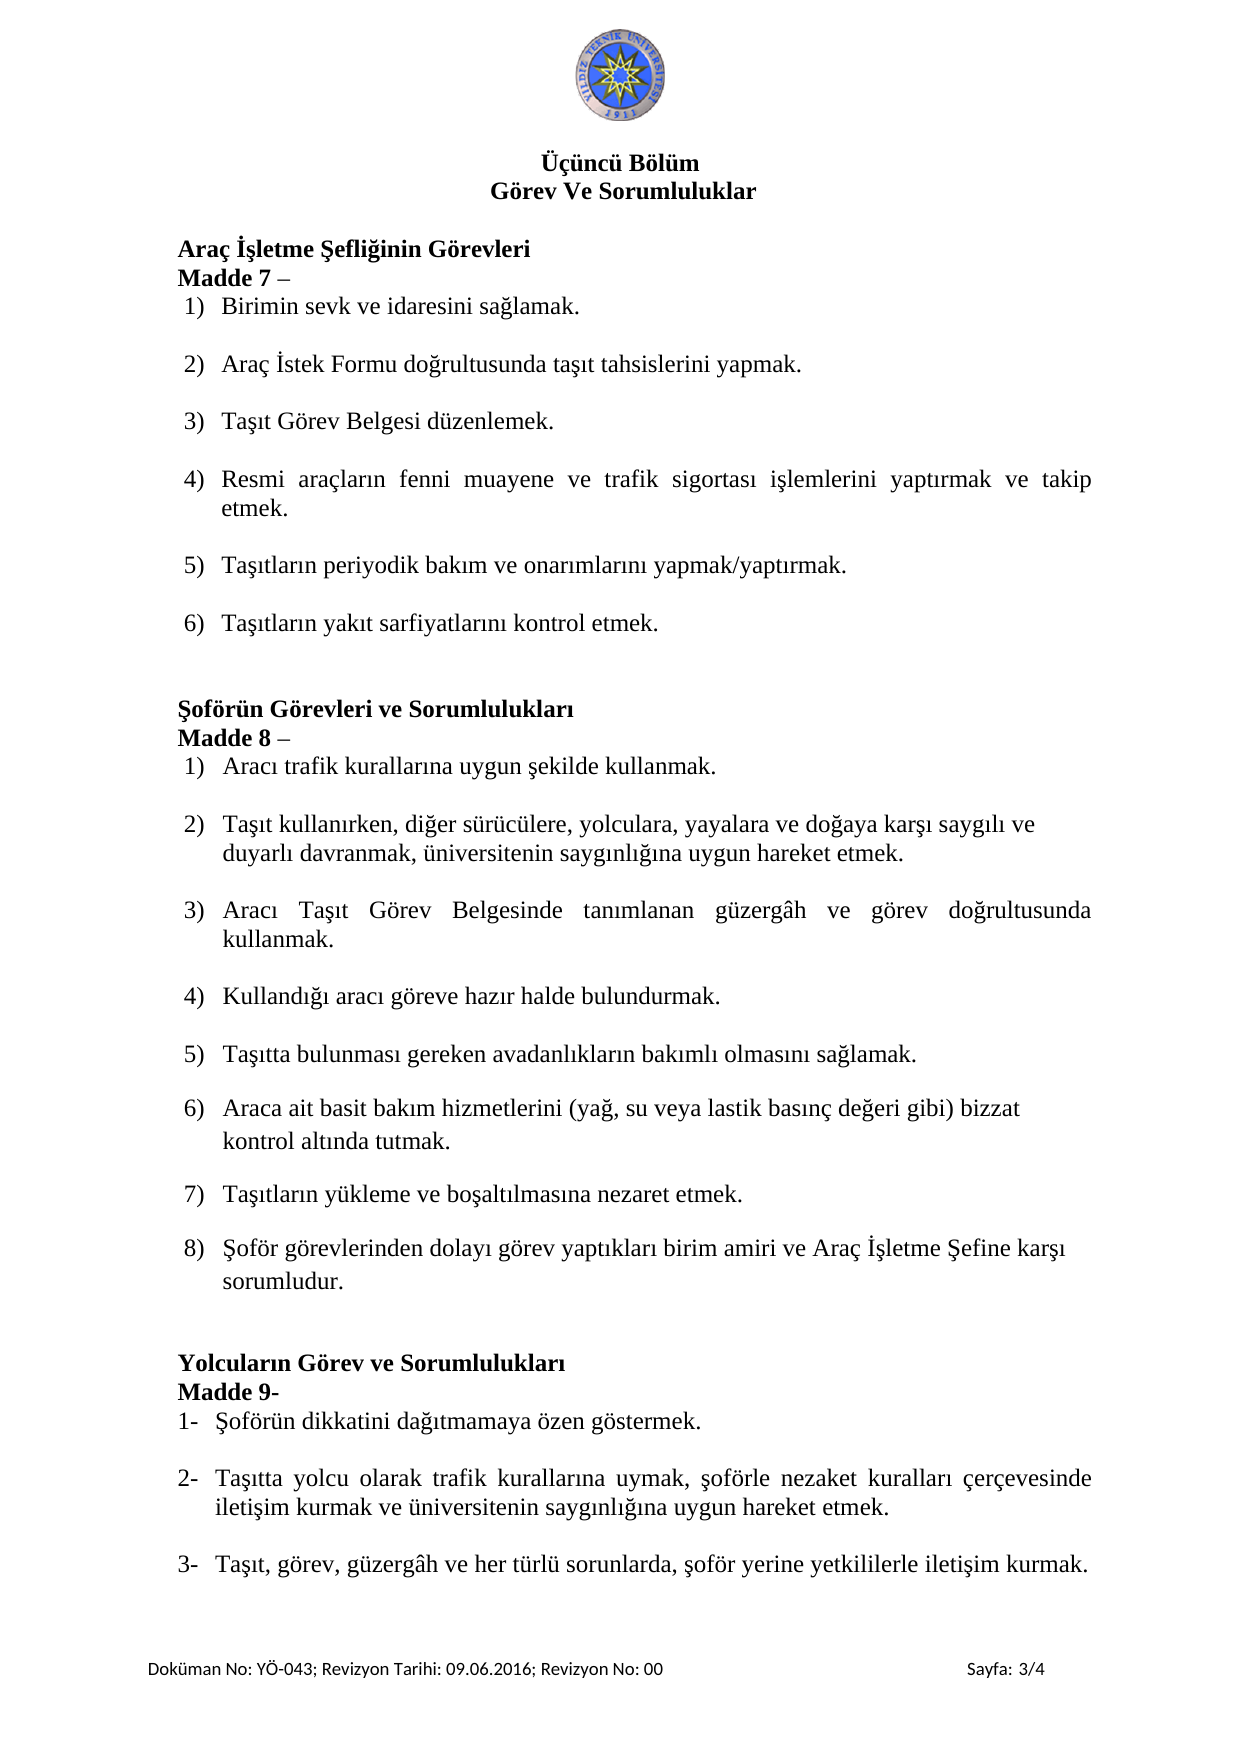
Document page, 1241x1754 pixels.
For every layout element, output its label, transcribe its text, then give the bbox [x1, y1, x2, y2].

list Aracı Taşıt Görev Belgesinde tanımlanan güzergâh ve görev doğrultusunda kullanmak. [183, 895, 1093, 953]
picture [575, 29, 665, 121]
list Araca ait basit bakım hizmetlerini (yağ, su veya lastik basınç değeri gibi) bizzat kontrol altında tutmak. [183, 1093, 1093, 1154]
list Taşıt kullanırken, diğer sürücülere, yolculara, yayalara ve doğaya karşı saygılı ve duyarlı davranmak, üniversitenin saygınlığına uygun hareket etmek. [183, 809, 1093, 866]
text Üçüncü Bölüm [148, 148, 1093, 176]
list Taşıtta bulunması gereken avadanlıkların bakımlı olmasını sağlamak. [183, 1039, 1093, 1068]
text Yolcuların Görev ve Sorumlulukları [177, 1348, 1093, 1377]
list Aracı trafik kurallarına uygun şekilde kullanmak. [183, 751, 1093, 780]
text Görev Ve Sorumluluklar [148, 176, 1093, 205]
text Madde 9- [177, 1377, 1093, 1406]
list Taşıtların yükleme ve boşaltılmasına nezaret etmek. [183, 1179, 1093, 1208]
text Şoförün Görevleri ve Sorumlulukları [177, 694, 1093, 723]
list Taşıt Görev Belgesi düzenlemek. [183, 406, 1093, 435]
list Taşıtların periyodik bakım ve onarımlarını yapmak/yaptırmak. [183, 550, 1093, 579]
text Araç İşletme Şefliğinin Görevleri [177, 234, 1093, 263]
list Kullandığı aracı göreve hazır halde bulundurmak. [183, 981, 1093, 1010]
list Taşıt, görev, güzergâh ve her türlü sorunlarda, şoför yerine yetkililerle iletişim kurmak. [177, 1549, 1093, 1578]
text Madde 8 – [177, 723, 1093, 751]
list Taşıtların yakıt sarfiyatlarını kontrol etmek. [183, 608, 1093, 636]
list Birimin sevk ve idaresini sağlamak. [183, 291, 1093, 320]
list Araç İstek Formu doğrultusunda taşıt tahsislerini yapmak. [183, 349, 1093, 378]
list Resmi araçların fenni muayene ve trafik sigortası işlemlerini yaptırmak ve takip etmek. [183, 464, 1093, 521]
list Taşıtta yolcu olarak trafik kurallarına uymak, şoförle nezaket kuralları çerçevesinde iletişim kurmak ve üniversitenin saygınlığına uygun hareket etmek. [177, 1463, 1093, 1521]
list Şoför görevlerinden dolayı görev yaptıkları birim amiri ve Araç İşletme Şefine karşı sorumludur. [183, 1233, 1093, 1295]
text Madde 7 – [177, 263, 1093, 291]
list Şoförün dikkatini dağıtmamaya özen göstermek. [177, 1406, 1093, 1434]
